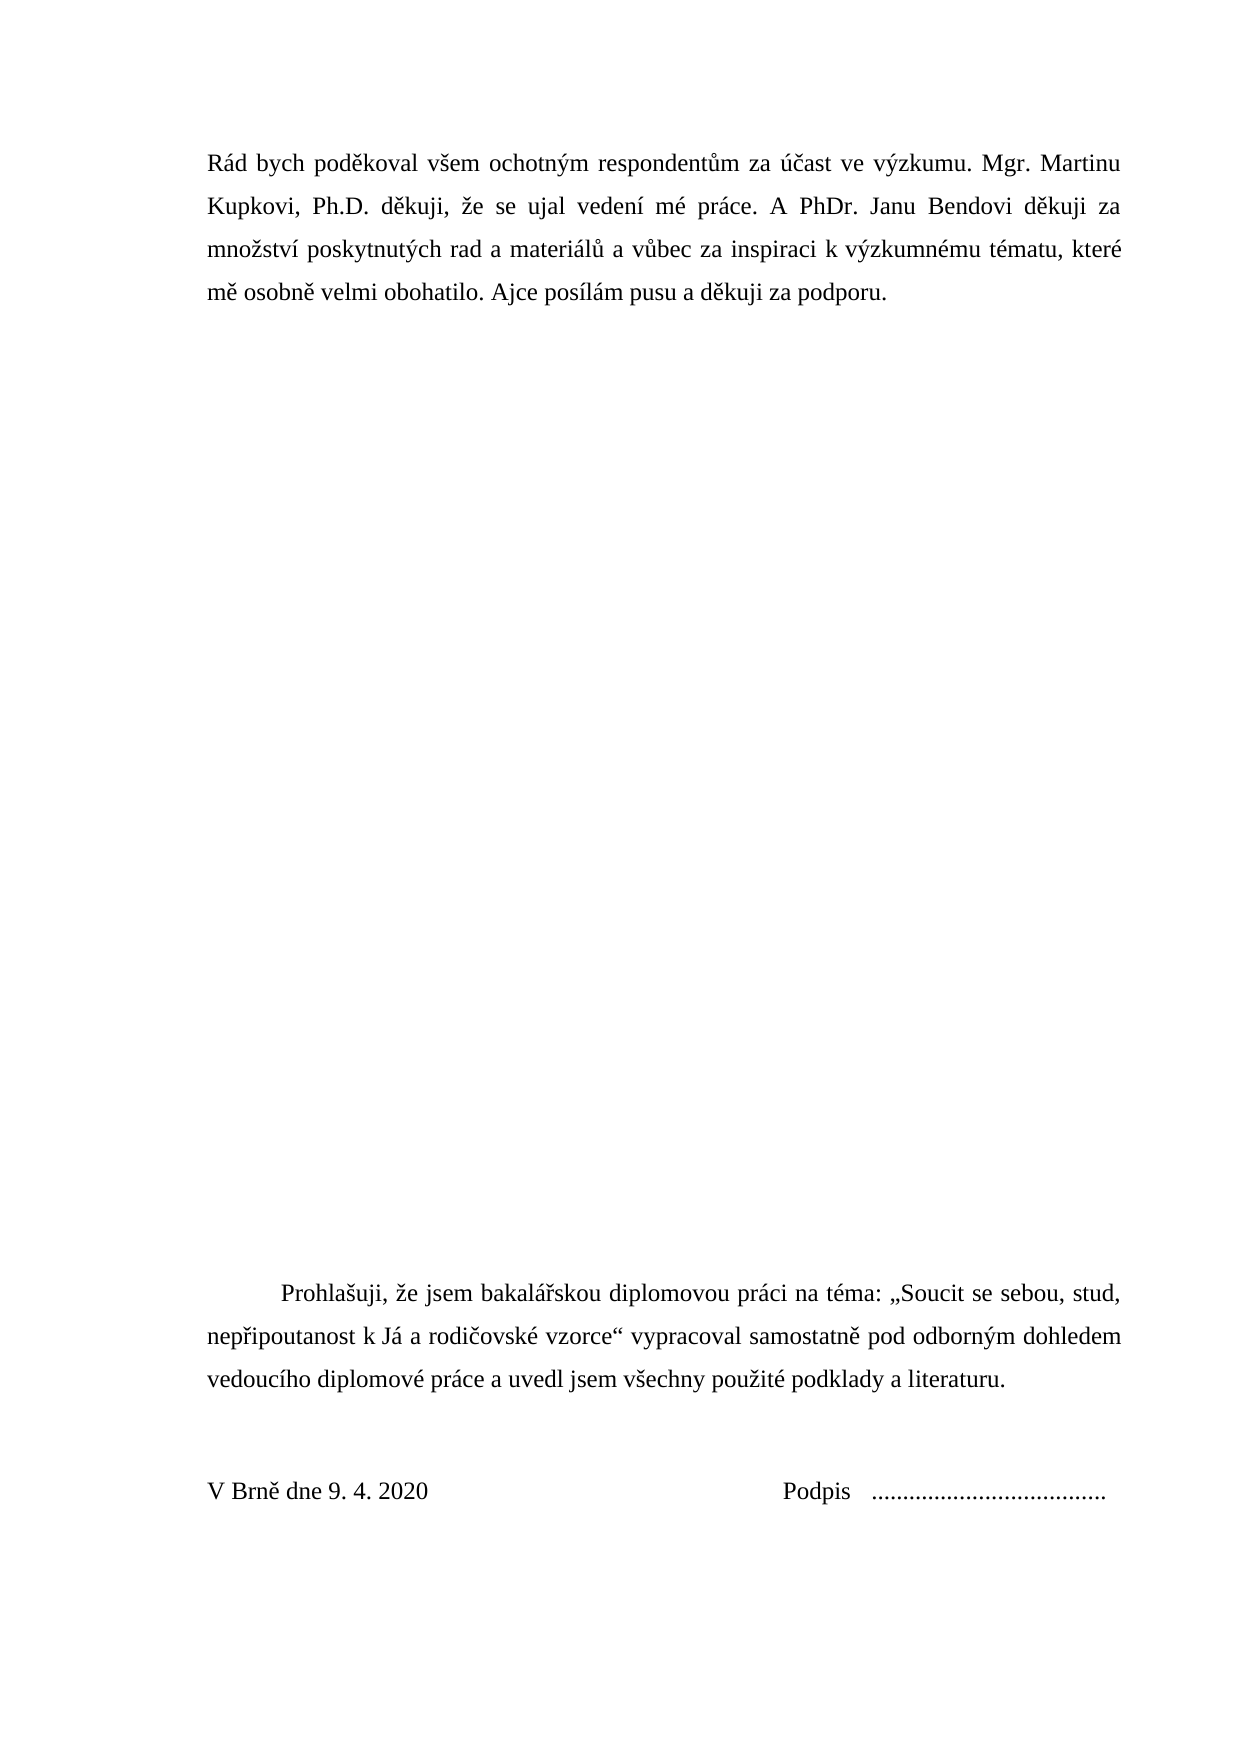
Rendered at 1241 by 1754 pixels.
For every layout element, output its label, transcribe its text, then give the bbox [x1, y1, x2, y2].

text V Brně dne 9. 4. 2020 Podpis [207, 1476, 1122, 1504]
text Prohlašuji, že jsem bakalářskou diplomovou práci na téma: „Soucit se sebou, stud, nepřipoutanost k Já a rodičovské vzorce“ vypracoval samostatně pod odborným dohledem vedoucího diplomové práce a uvedl jsem všechny použité podklady a literaturu. [207, 1278, 1122, 1393]
text Rád bych poděkoval všem ochotným respondentům za účast ve výzkumu. Mgr. Martinu Kupkovi, Ph.D. děkuji, že se ujal vedení mé práce. A PhDr. Janu Bendovi děkuji za množství poskytnutých rad a materiálů a vůbec za inspiraci k výzkumnému tématu, které mě osobně velmi obohatilo. Ajce posílám pusu a děkuji za podporu. [207, 148, 1122, 306]
